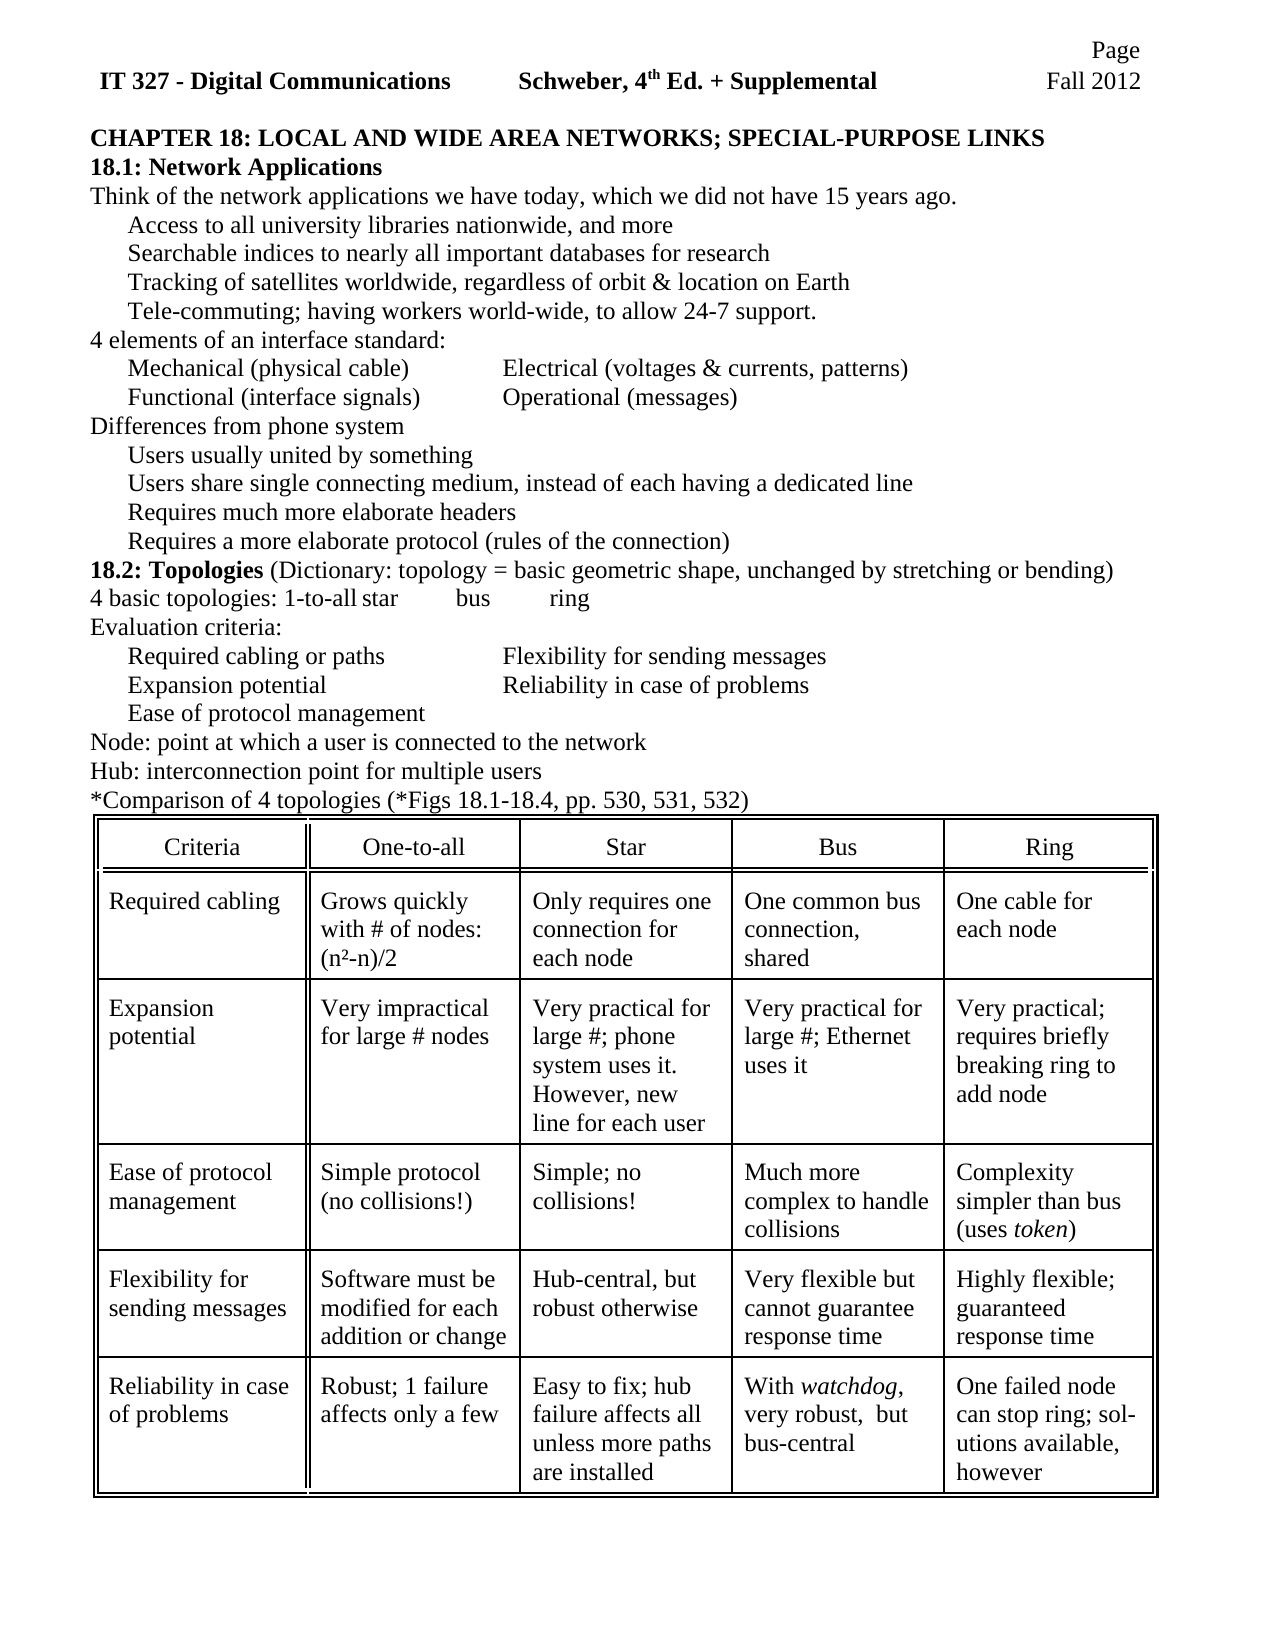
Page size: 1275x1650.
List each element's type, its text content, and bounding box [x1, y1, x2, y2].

table_cell Only requires one connection for each node [521, 873, 731, 978]
table_cell Ease of protocol management [99, 1145, 305, 1249]
table_cell One cable for each node [945, 867, 1155, 978]
text Searchable indices to nearly all important databases for research [90, 238, 1200, 267]
table_cell Much more complex to handle collisions [733, 1145, 943, 1249]
text Users usually united by something [90, 440, 1200, 468]
text Tracking of satellites worldwide, regardless of orbit & location on Earth [90, 267, 1200, 296]
text CHAPTER 18: LOCAL AND WIDE AREA NETWORKS; SPECIAL-PURPOSE LINKS [90, 123, 1200, 152]
text Hub: interconnection point for multiple users [90, 756, 1200, 785]
text Differences from phone system [90, 411, 1200, 440]
text Ease of protocol management [90, 698, 1200, 727]
table_cell Simple; no collisions! [521, 1145, 731, 1249]
table_cell Flexibility for sending messages [99, 1251, 305, 1356]
text Requires much more elaborate headers [90, 497, 1200, 526]
table_cell Very practical for large #; phone system uses it. However, new line for each user [521, 980, 731, 1142]
text Required cabling or paths Flexibility for sending messages [90, 641, 1200, 670]
text Expansion potential Reliability in case of problems [90, 670, 1200, 698]
text *Comparison of 4 topologies (*Figs 18.1-18.4, pp. 530, 531, 532) [90, 785, 1200, 813]
text Mechanical (physical cable) Electrical (voltages & currents, patterns) [90, 353, 1200, 382]
table_cell Grows quickly with # of nodes: (n²-n)/2 [311, 873, 519, 978]
table_cell Very practical for large #; Ethernet uses it [733, 980, 943, 1142]
text 18.2: Topologies (Dictionary: topology = basic geometric shape, unchanged by stretching or bending) [90, 555, 1200, 583]
text Functional (interface signals) Operational (messages) [90, 382, 1200, 411]
table_cell Expansion potential [99, 980, 305, 1142]
text Tele-commuting; having workers world-wide, to allow 24-7 support. [90, 296, 1200, 325]
table_cell Very practical; requires briefly breaking ring to add node [945, 980, 1152, 1142]
text Requires a more elaborate protocol (rules of the connection) [90, 526, 1200, 555]
table_cell Simple protocol (no collisions!) [311, 1145, 519, 1249]
text 4 elements of an interface standard: [90, 325, 1200, 353]
text Users share single connecting medium, instead of each having a dedicated line [90, 468, 1200, 497]
table_cell Very impractical for large # nodes [311, 980, 519, 1142]
table_cell One common bus connection, shared [733, 873, 943, 978]
table_cell Hub-central, but robust otherwise [521, 1251, 731, 1356]
table_cell Complexity simpler than bus (uses token) [945, 1145, 1152, 1249]
table_cell One failed node can stop ring; sol-utions available, however [945, 1358, 1152, 1492]
table_cell With watchdog, very robust, but bus-central [733, 1358, 943, 1492]
text Think of the network applications we have today, which we did not have 15 years ago. [90, 181, 1200, 210]
table_header Ring [945, 820, 1152, 867]
table_cell Software must be modified for each addition or change [311, 1251, 519, 1356]
table_cell Easy to fix; hub failure affects all unless more paths are installed [521, 1358, 731, 1492]
table_cell Required cabling [96, 867, 308, 978]
table_cell Very flexible but cannot guarantee response time [733, 1251, 943, 1356]
table_cell Reliability in case of problems [99, 1358, 308, 1492]
text 4 basic topologies: 1-to-all star bus ring [90, 583, 1200, 612]
table_cell Highly flexible; guaranteed response time [945, 1251, 1152, 1356]
table_header One-to-all [308, 819, 519, 867]
text Evaluation criteria: [90, 612, 1200, 641]
text Access to all university libraries nationwide, and more [90, 210, 1200, 238]
table_header Star [521, 820, 731, 867]
table_cell Robust; 1 failure affects only a few [308, 1358, 519, 1492]
table_header Bus [733, 820, 943, 867]
text Node: point at which a user is connected to the network [90, 727, 1200, 756]
text 18.1: Network Applications [90, 152, 1200, 181]
table_header Criteria [96, 816, 308, 867]
